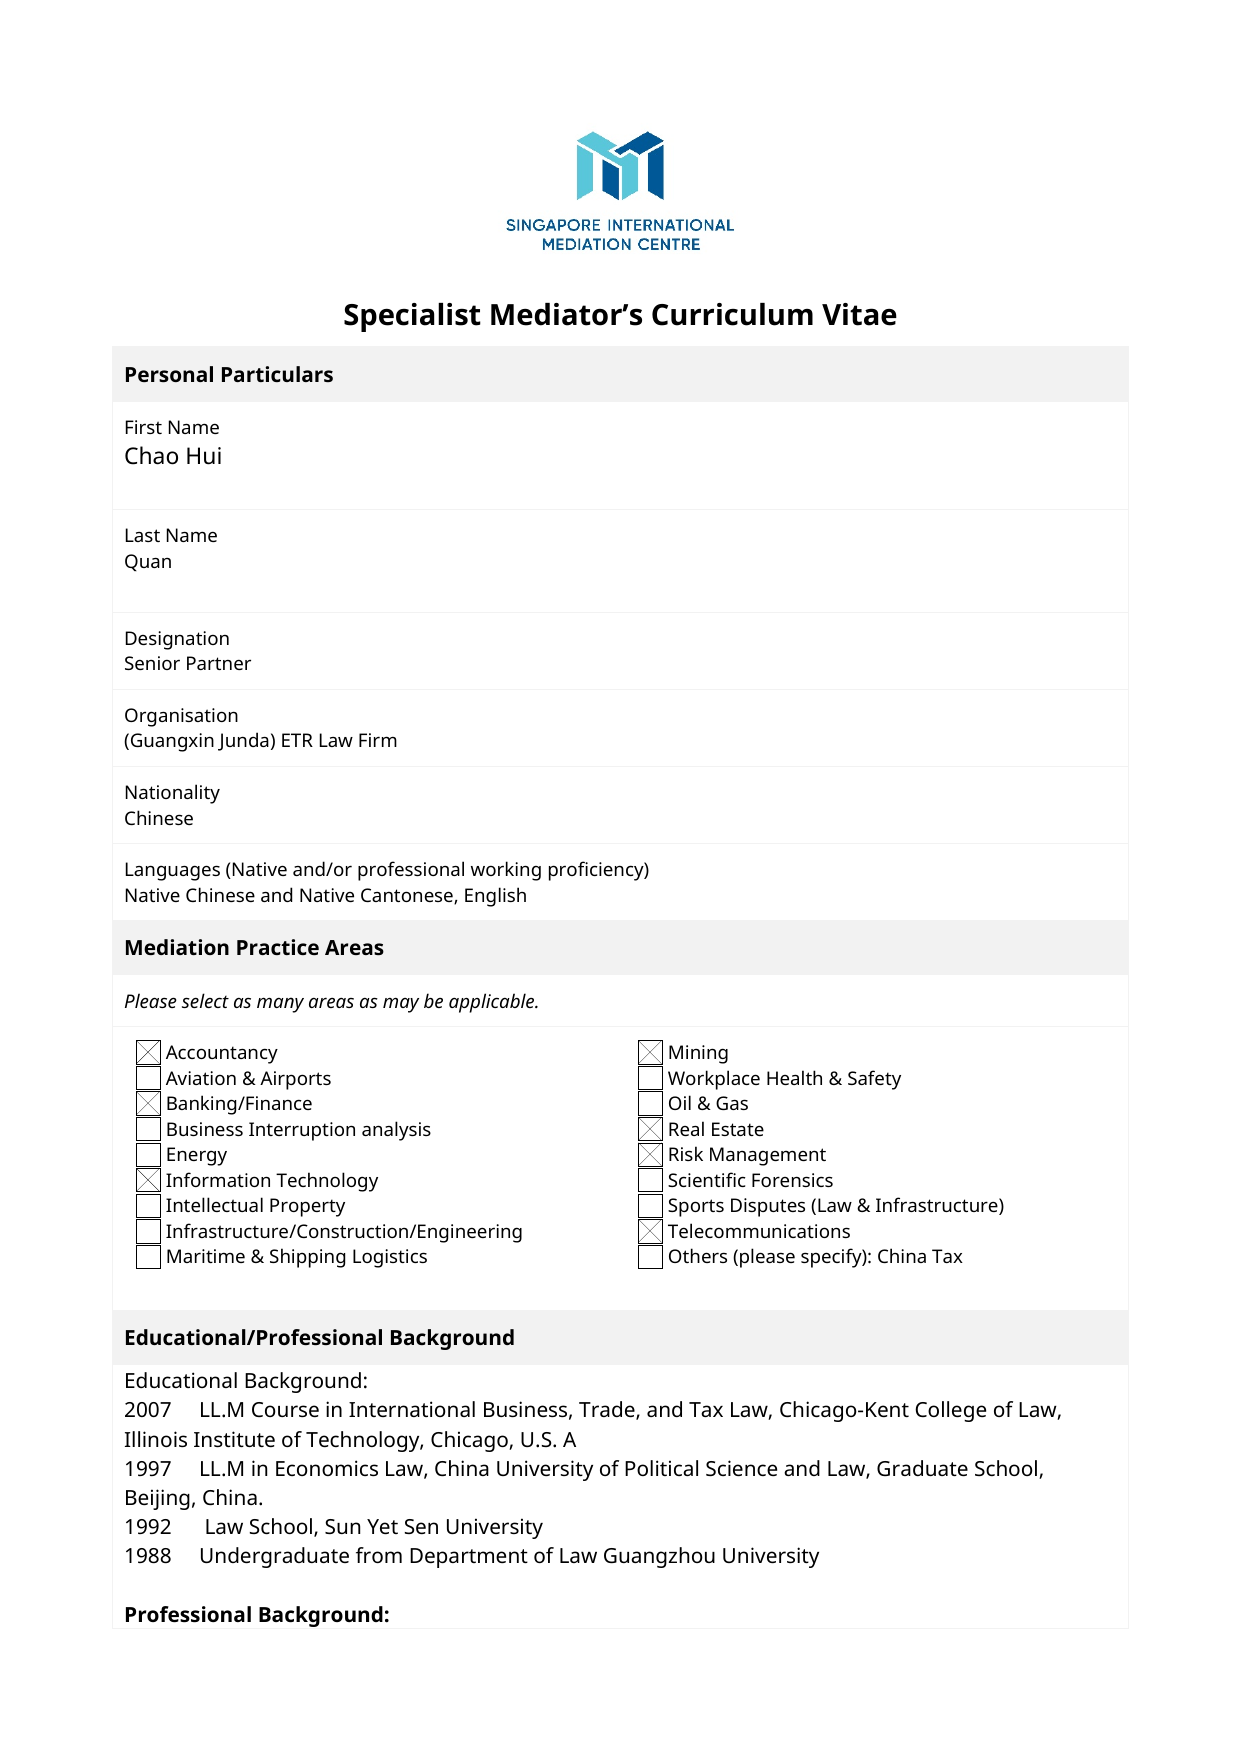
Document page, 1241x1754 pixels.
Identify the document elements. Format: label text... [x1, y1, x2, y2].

text Specialist Mediator’s Curriculum Vitae [113, 294, 1128, 334]
table_cell First Name Chao Hui [113, 402, 1128, 509]
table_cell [113, 1365, 1128, 1628]
table_cell Please select as many areas as may be applicable. [113, 975, 1128, 1026]
table_cell Designation Senior Partner [113, 613, 1128, 689]
table_cell Mediation Practice Areas [113, 921, 1128, 974]
table_header Personal Particulars [113, 347, 1128, 401]
picture [487, 112, 753, 269]
table_cell Educational/Professional Background [113, 1311, 1128, 1364]
table_cell Languages (Native and/or professional working proficiency) Native Chinese and Native Cantonese, English [113, 844, 1128, 920]
table_cell Nationality Chinese [113, 767, 1128, 843]
table_cell Organisation (Guangxin Junda) ETR Law Firm [113, 690, 1128, 766]
table_cell [113, 1027, 1128, 1310]
table_cell Last Name Quan [113, 510, 1128, 612]
